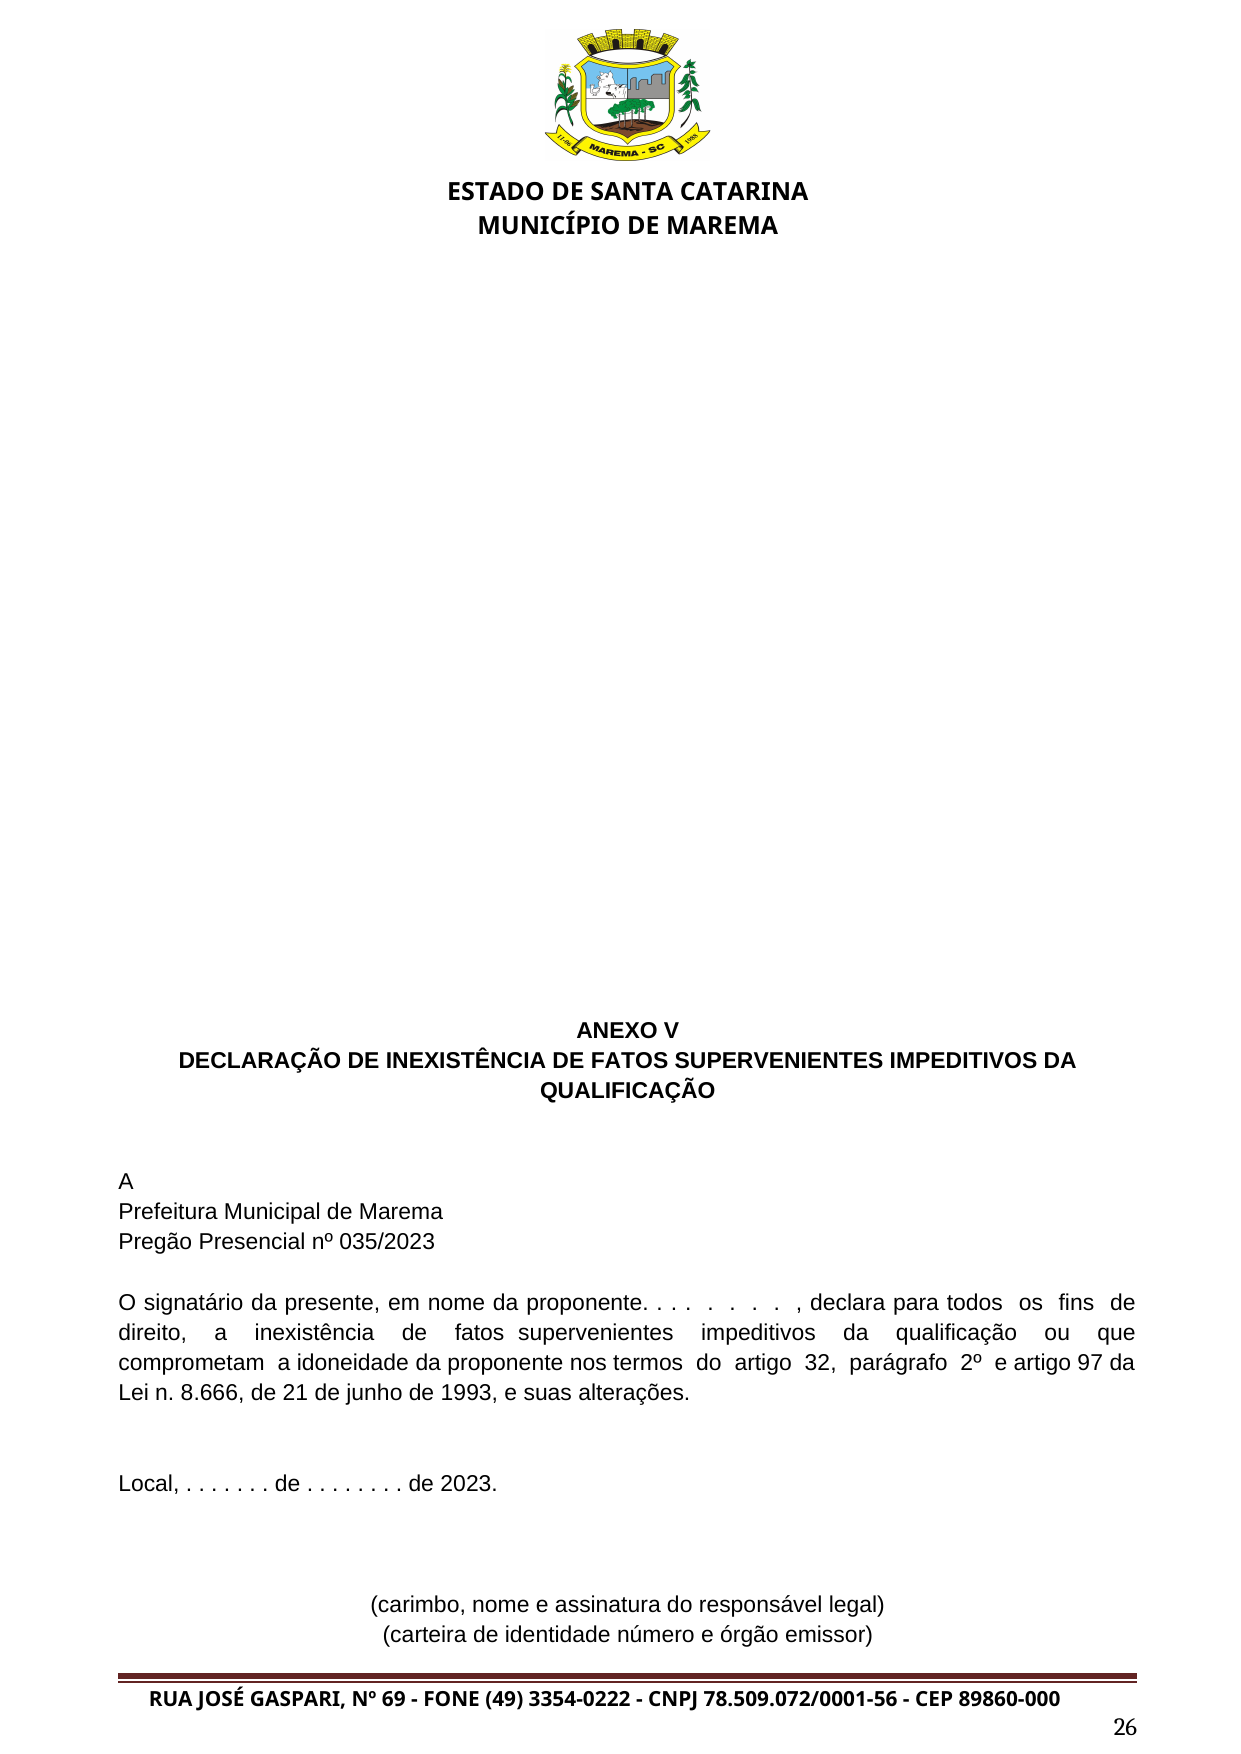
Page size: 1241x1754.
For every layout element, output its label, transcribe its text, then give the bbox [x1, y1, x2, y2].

text (carimbo, nome e assinatura do responsável legal) [118, 1591, 1137, 1617]
text Prefeitura Municipal de Marema [118, 1198, 1137, 1224]
text O signatário da presente, em nome da proponente. . . . . . . . , declara para todos os fins de direito, a inexistência de fatos supervenientes impeditivos da qualificação ou que comprometam a idoneidade da proponente nos termos do artigo 32, parágrafo 2º e artigo 97 da Lei n. 8.666, de 21 de junho de 1993, e suas alterações. [118, 1288, 1137, 1405]
text Local, . . . . . . . de . . . . . . . . de 2023. [118, 1470, 1137, 1496]
text A [118, 1168, 1137, 1194]
text DECLARAÇÃO DE INEXISTÊNCIA DE FATOS SUPERVENIENTES IMPEDITIVOS DA QUALIFICAÇÃO [118, 1047, 1137, 1103]
text Pregão Presencial nº 035/2023 [118, 1228, 1137, 1254]
picture [544, 29, 711, 161]
text ANEXO V [118, 1017, 1137, 1043]
text (carteira de identidade número e órgão emissor) [118, 1621, 1137, 1647]
